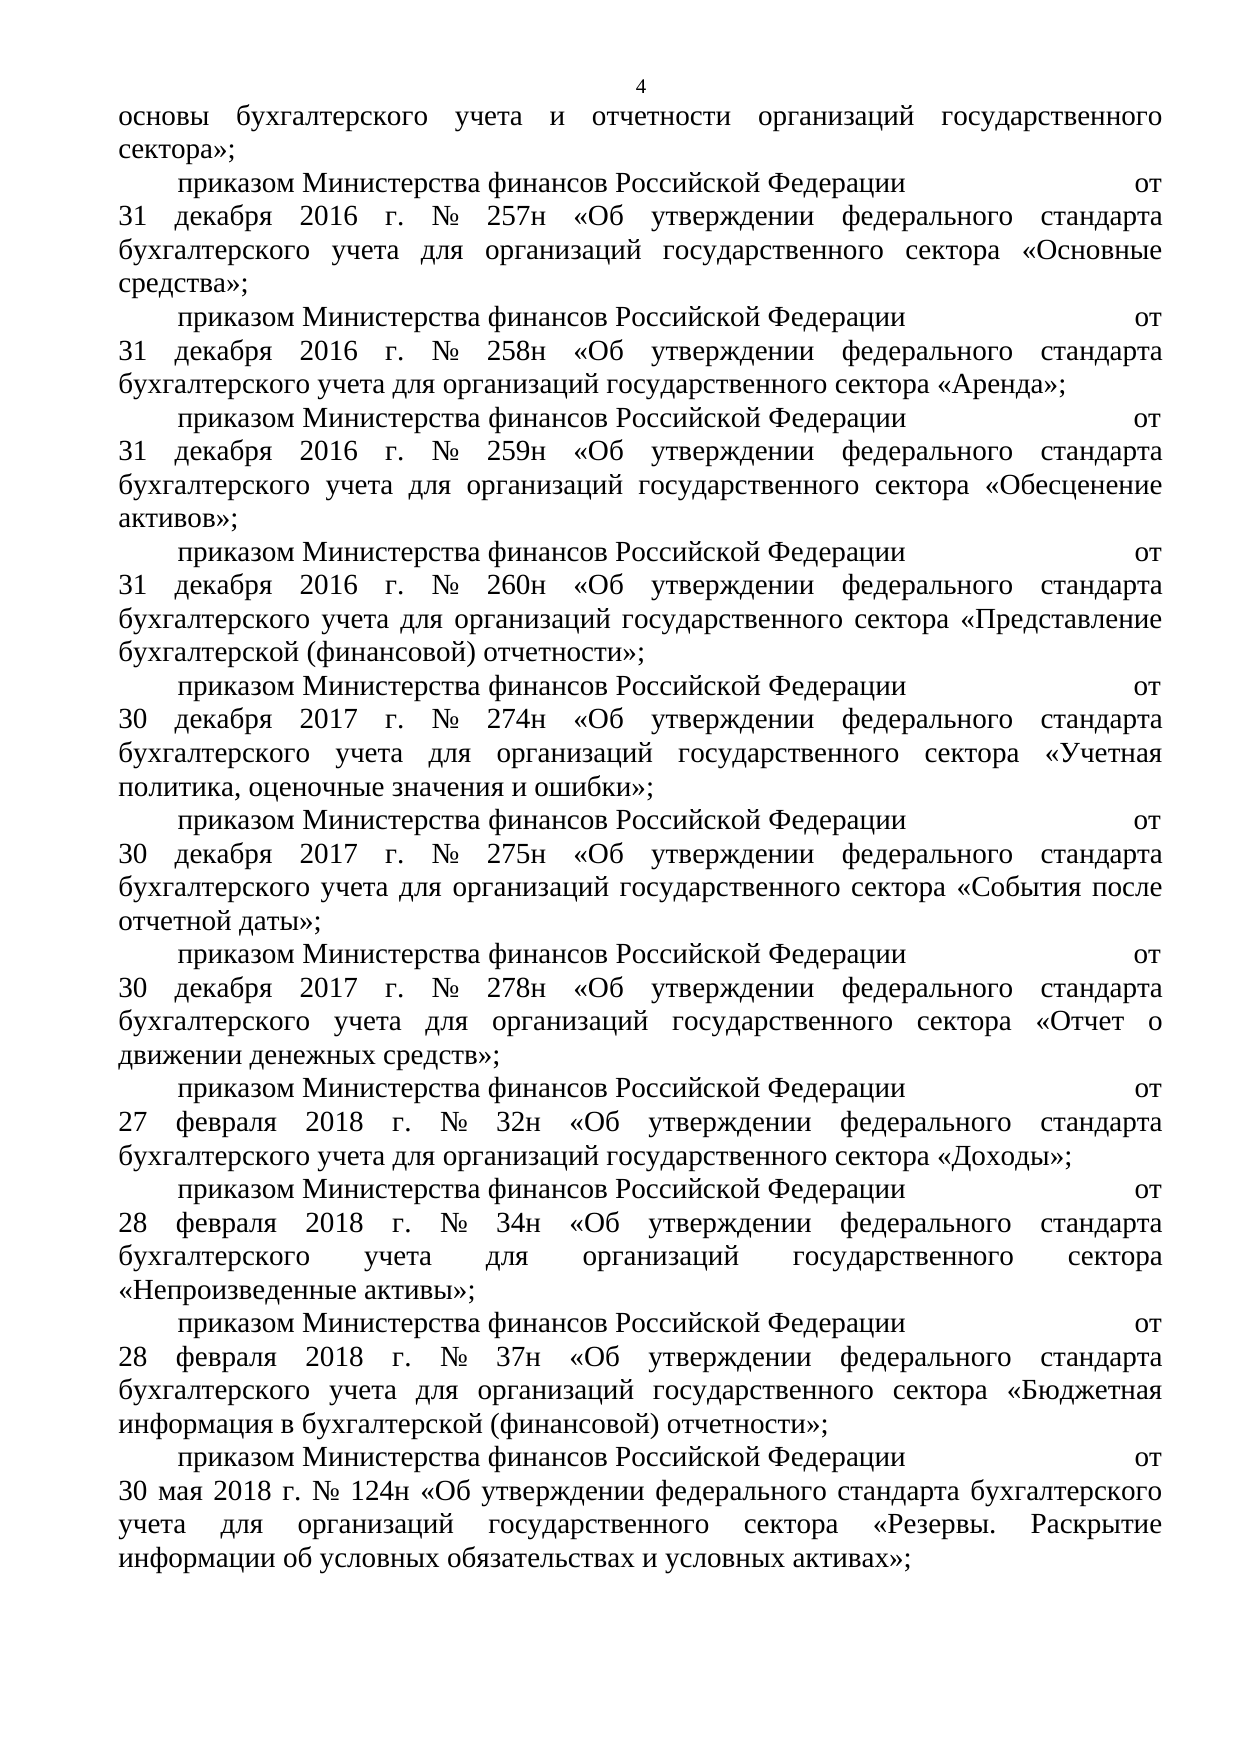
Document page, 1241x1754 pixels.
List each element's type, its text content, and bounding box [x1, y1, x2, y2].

text приказом Министерства финансов Российской Федерации от 30 мая 2018 г. № 124н «Об утверждении федерального стандарта бухгалтерского учета для организаций государственного сектора «Резервы. Раскрытие информации об условных обязательствах и условных активах»; [118, 1439, 1163, 1574]
text приказом Министерства финансов Российской Федерации от 31 декабря 2016 г. № 259н «Об утверждении федерального стандарта бухгалтерского учета для организаций государственного сектора «Обесценение активов»; [118, 400, 1163, 534]
text приказом Министерства финансов Российской Федерации от 31 декабря 2016 г. № 260н «Об утверждении федерального стандарта бухгалтерского учета для организаций государственного сектора «Представление бухгалтерской (финансовой) отчетности»; [118, 534, 1163, 668]
text приказом Министерства финансов Российской Федерации от 31 декабря 2016 г. № 257н «Об утверждении федерального стандарта бухгалтерского учета для организаций государственного сектора «Основные средства»; [118, 165, 1163, 299]
text приказом Министерства финансов Российской Федерации от 30 декабря 2017 г. № 274н «Об утверждении федерального стандарта бухгалтерского учета для организаций государственного сектора «Учетная политика, оценочные значения и ошибки»; [118, 668, 1163, 802]
text приказом Министерства финансов Российской Федерации от 28 февраля 2018 г. № 34н «Об утверждении федерального стандарта бухгалтерского учета для организаций государственного сектора «Непроизведенные активы»; [118, 1171, 1163, 1305]
text приказом Министерства финансов Российской Федерации от 30 декабря 2017 г. № 275н «Об утверждении федерального стандарта бухгалтерского учета для организаций государственного сектора «События после отчетной даты»; [118, 802, 1163, 936]
text приказом Министерства финансов Российской Федерации от 27 февраля 2018 г. № 32н «Об утверждении федерального стандарта бухгалтерского учета для организаций государственного сектора «Доходы»; [118, 1071, 1163, 1171]
text приказом Министерства финансов Российской Федерации от 30 декабря 2017 г. № 278н «Об утверждении федерального стандарта бухгалтерского учета для организаций государственного сектора «Отчет о движении денежных средств»; [118, 936, 1163, 1071]
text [118, 98, 1163, 165]
text приказом Министерства финансов Российской Федерации от 28 февраля 2018 г. № 37н «Об утверждении федерального стандарта бухгалтерского учета для организаций государственного сектора «Бюджетная информация в бухгалтерской (финансовой) отчетности»; [118, 1305, 1163, 1439]
text приказом Министерства финансов Российской Федерации от 31 декабря 2016 г. № 258н «Об утверждении федерального стандарта бухгалтерского учета для организаций государственного сектора «Аренда»; [118, 299, 1163, 400]
